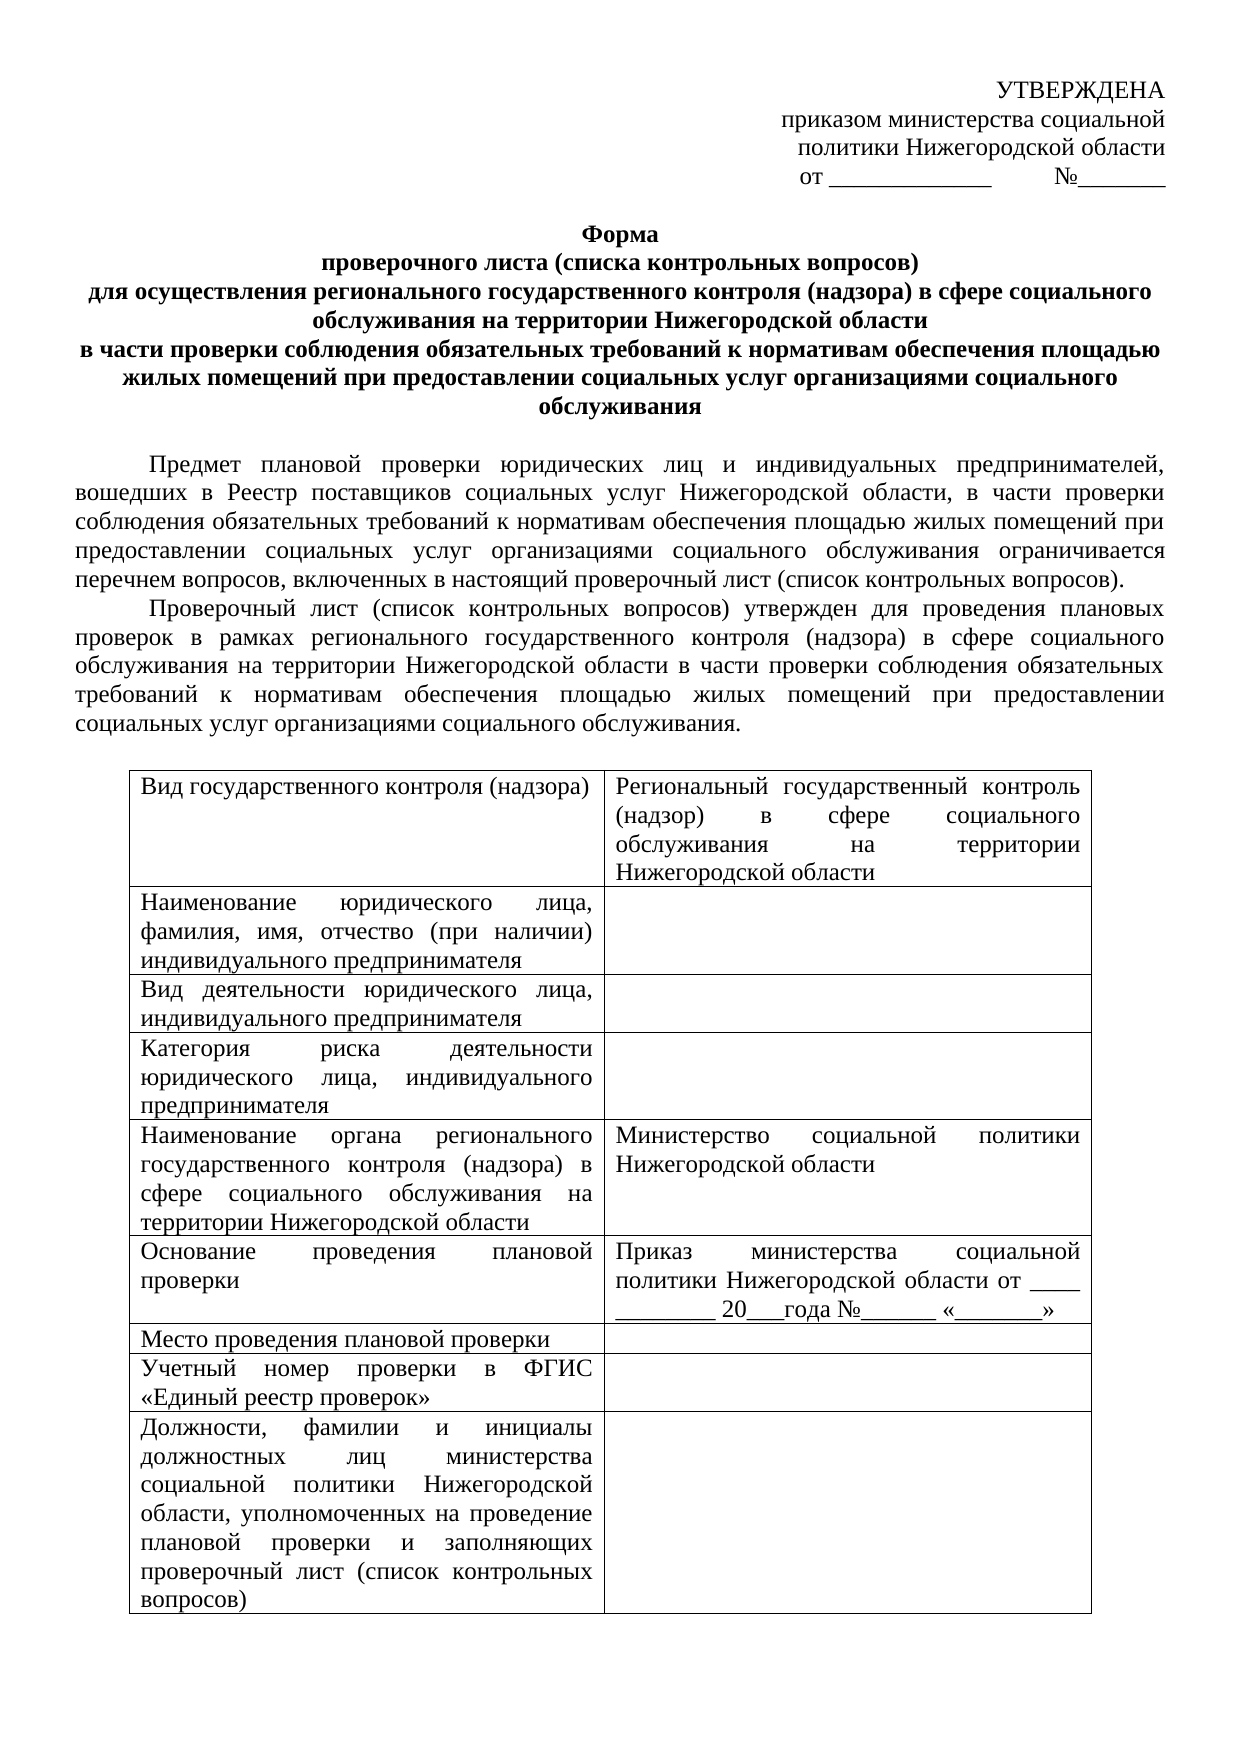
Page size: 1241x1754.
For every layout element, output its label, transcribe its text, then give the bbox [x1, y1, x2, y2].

table_cell Министерство социальной политики Нижегородской области [605, 1120, 1091, 1235]
text Форма [75, 219, 1165, 247]
text политики Нижегородской области [75, 132, 1165, 161]
table_cell Приказ министерства социальной политики Нижегородской области от ____ ________ 20___года №______ «_______» [605, 1236, 1091, 1323]
text Проверочный лист (список контрольных вопросов) утвержден для проведения плановых проверок в рамках регионального государственного контроля (надзора) в сфере социального обслуживания на территории Нижегородской области в части проверки соблюдения обязательных требований к нормативам обеспечения площадью жилых помещений при предоставлении социальных услуг организациями социального обслуживания. [75, 593, 1165, 737]
table_cell Категория риска деятельности юридического лица, индивидуального предпринимателя [130, 1033, 604, 1119]
table_cell Наименование юридического лица, фамилия, имя, отчество (при наличии) индивидуального предпринимателя [130, 887, 604, 973]
table_cell Основание проведения плановой проверки [130, 1236, 604, 1323]
table_cell Вид деятельности юридического лица, индивидуального предпринимателя [130, 975, 604, 1032]
table_cell [605, 1324, 1091, 1352]
table_cell Учетный номер проверки в ФГИС «Единый реестр проверок» [130, 1354, 604, 1411]
table_cell [605, 1354, 1091, 1411]
text для осуществления регионального государственного контроля (надзора) в сфере социального обслуживания на территории Нижегородской области [75, 276, 1165, 334]
table_cell [605, 887, 1091, 973]
text приказом министерства социальной [75, 104, 1165, 132]
text в части проверки соблюдения обязательных требований к нормативам обеспечения площадью жилых помещений при предоставлении социальных услуг организациями социального обслуживания [75, 334, 1165, 420]
table_cell [605, 975, 1091, 1032]
text УТВЕРЖДЕНА [75, 75, 1165, 104]
table_header Вид государственного контроля (надзора) [130, 771, 604, 886]
text от _____________ №_______ [75, 161, 1165, 190]
table_cell Место проведения плановой проверки [130, 1324, 604, 1352]
text Предмет плановой проверки юридических лиц и индивидуальных предпринимателей, вошедших в Реестр поставщиков социальных услуг Нижегородской области, в части проверки соблюдения обязательных требований к нормативам обеспечения площадью жилых помещений при предоставлении социальных услуг организациями социального обслуживания ограничивается перечнем вопросов, включенных в настоящий проверочный лист (список контрольных вопросов). [75, 449, 1165, 593]
table_cell [605, 1033, 1091, 1119]
table_header Региональный государственный контроль (надзор) в сфере социального обслуживания на территории Нижегородской области [605, 771, 1091, 886]
table_cell Должности, фамилии и инициалы должностных лиц министерства социальной политики Нижегородской области, уполномоченных на проведение плановой проверки и заполняющих проверочный лист (список контрольных вопросов) [130, 1412, 604, 1613]
table_cell Наименование органа регионального государственного контроля (надзора) в сфере социального обслуживания на территории Нижегородской области [130, 1120, 604, 1235]
table_cell [605, 1412, 1091, 1613]
text проверочного листа (списка контрольных вопросов) [75, 247, 1165, 276]
